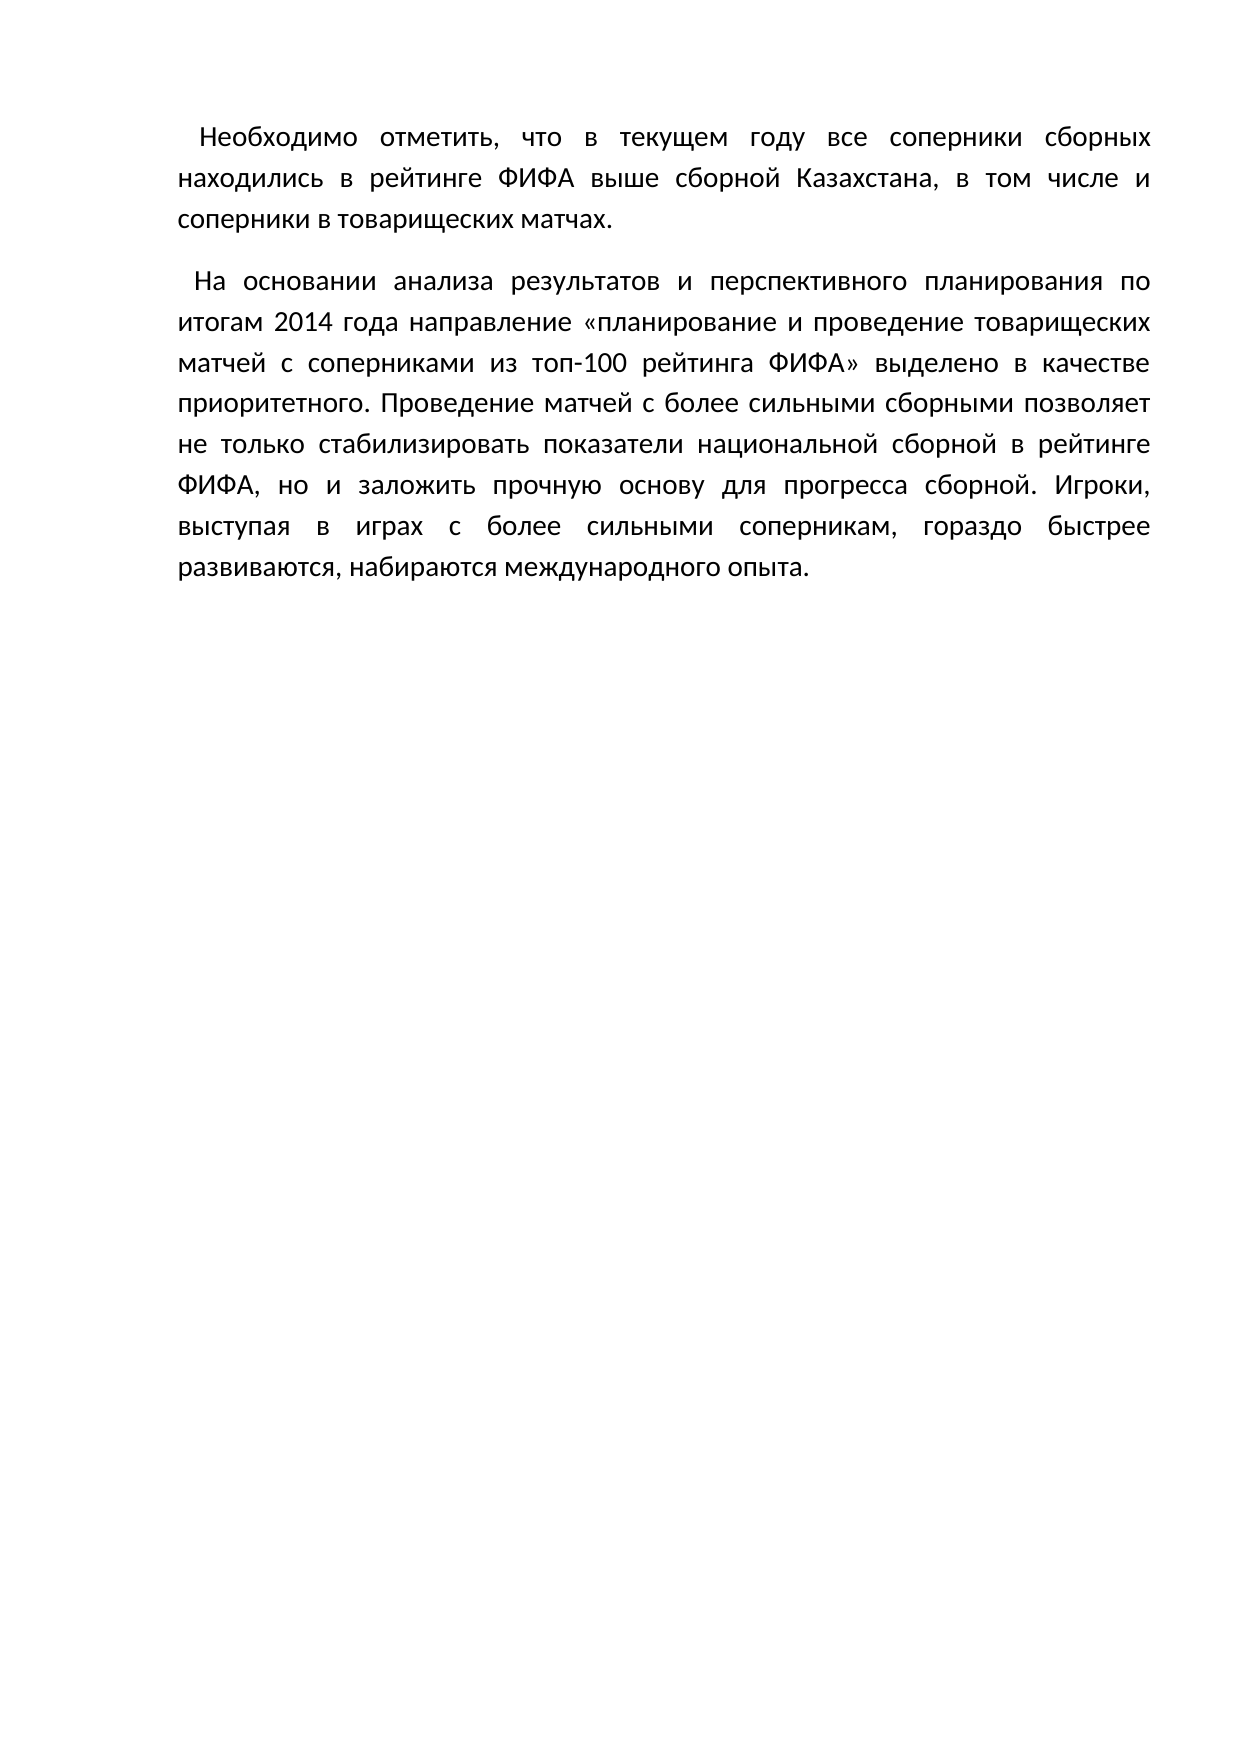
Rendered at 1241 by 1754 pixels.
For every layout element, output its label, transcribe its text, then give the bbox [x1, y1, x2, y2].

text Необходимо отметить, что в текущем году все соперники сборных находились в рейтинге ФИФА выше сборной Казахстана, в том числе и соперники в товарищеских матчах. [177, 118, 1152, 236]
text На основании анализа результатов и перспективного планирования по итогам 2014 года направление «планирование и проведение товарищеских матчей с соперниками из топ-100 рейтинга ФИФА» выделено в качестве приоритетного. Проведение матчей с более сильными сборными позволяет не только стабилизировать показатели национальной сборной в рейтинге ФИФА, но и заложить прочную основу для прогресса сборной. Игроки, выступая в играх с более сильными соперникам, гораздо быстрее развиваются, набираются международного опыта. [177, 262, 1152, 584]
